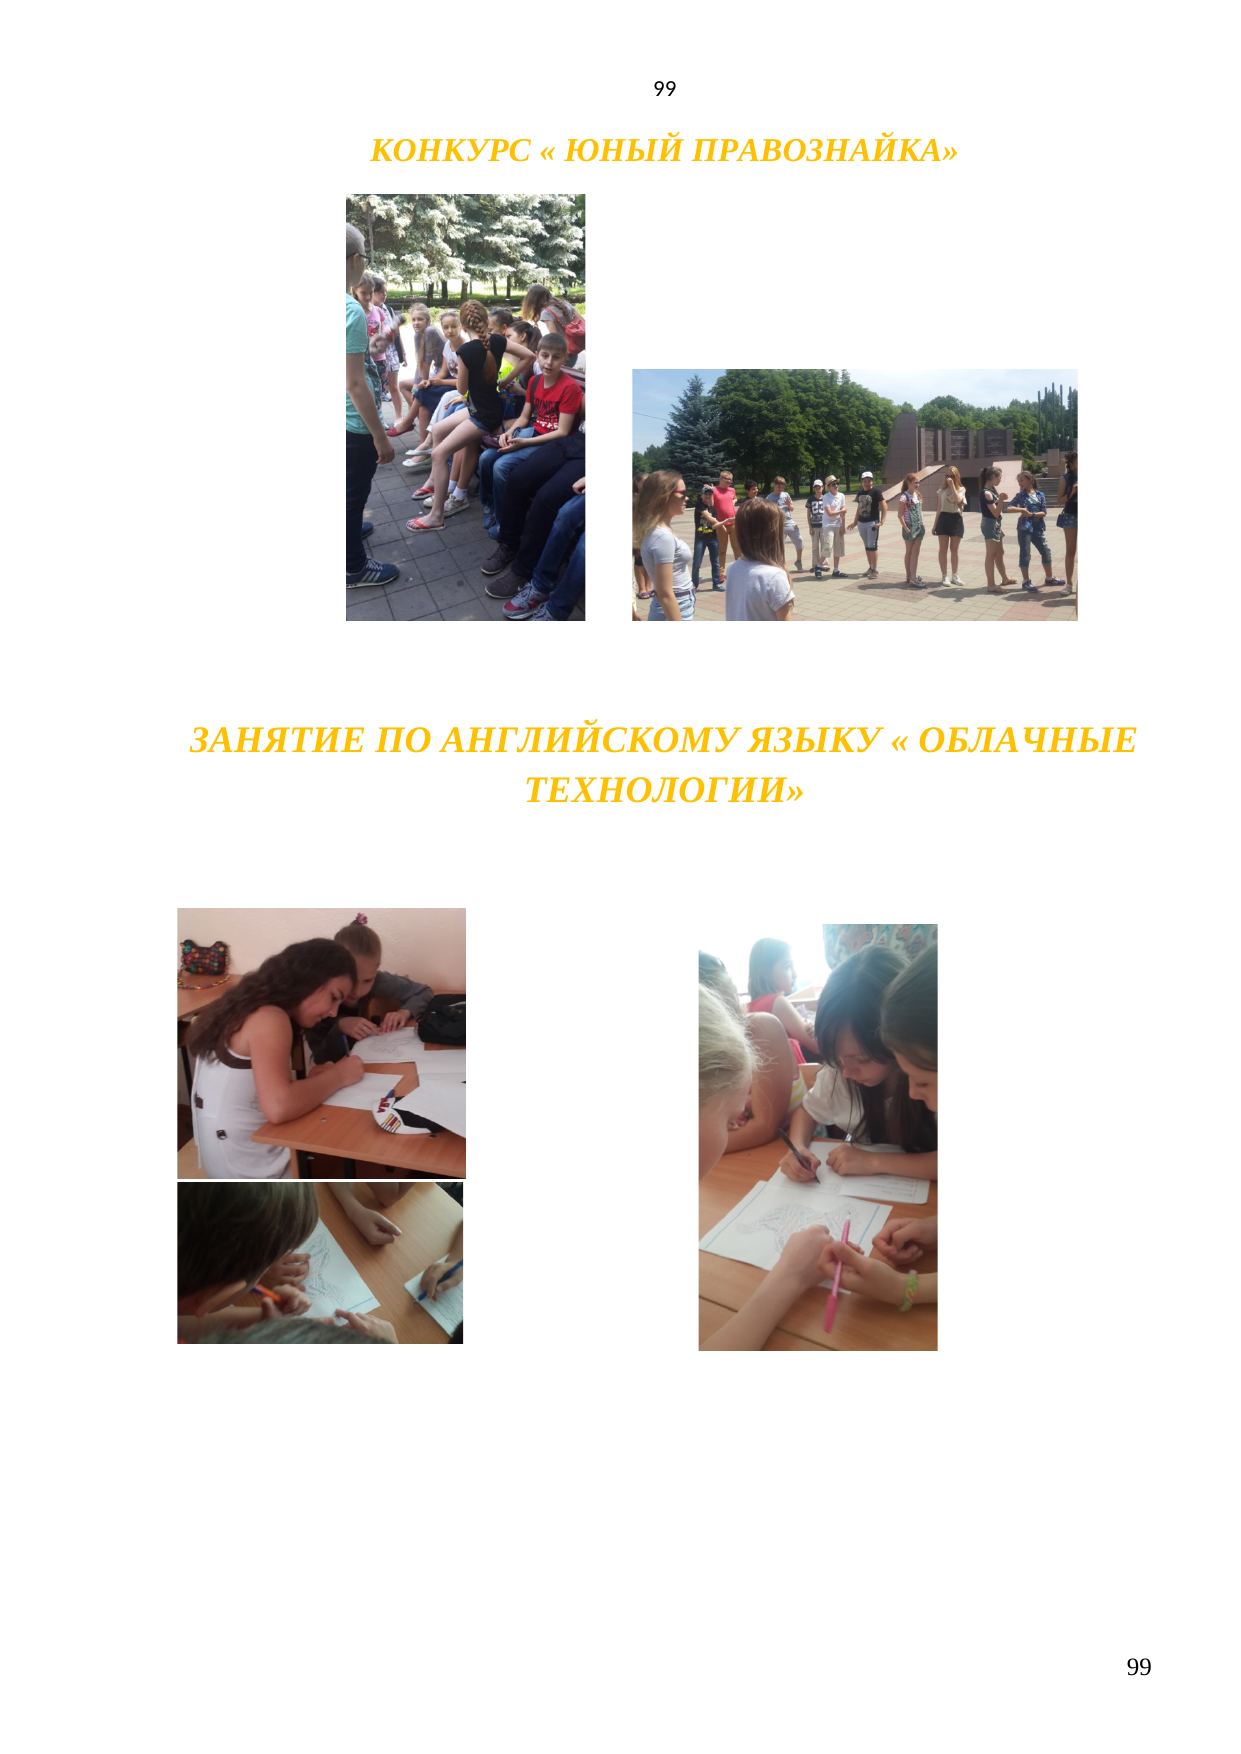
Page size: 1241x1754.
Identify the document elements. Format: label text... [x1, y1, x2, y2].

picture [632, 369, 1078, 621]
picture [698, 924, 938, 1351]
text ЗАНЯТИЕ ПО АНГЛИЙСКОМУ ЯЗЫКУ « ОБЛАЧНЫЕ ТЕХНОЛОГИИ» [177, 718, 1152, 811]
picture [177, 908, 466, 1179]
text КОНКУРС « ЮНЫЙ ПРАВОЗНАЙКА» [177, 130, 1152, 168]
picture [177, 1182, 464, 1344]
picture [346, 194, 586, 621]
